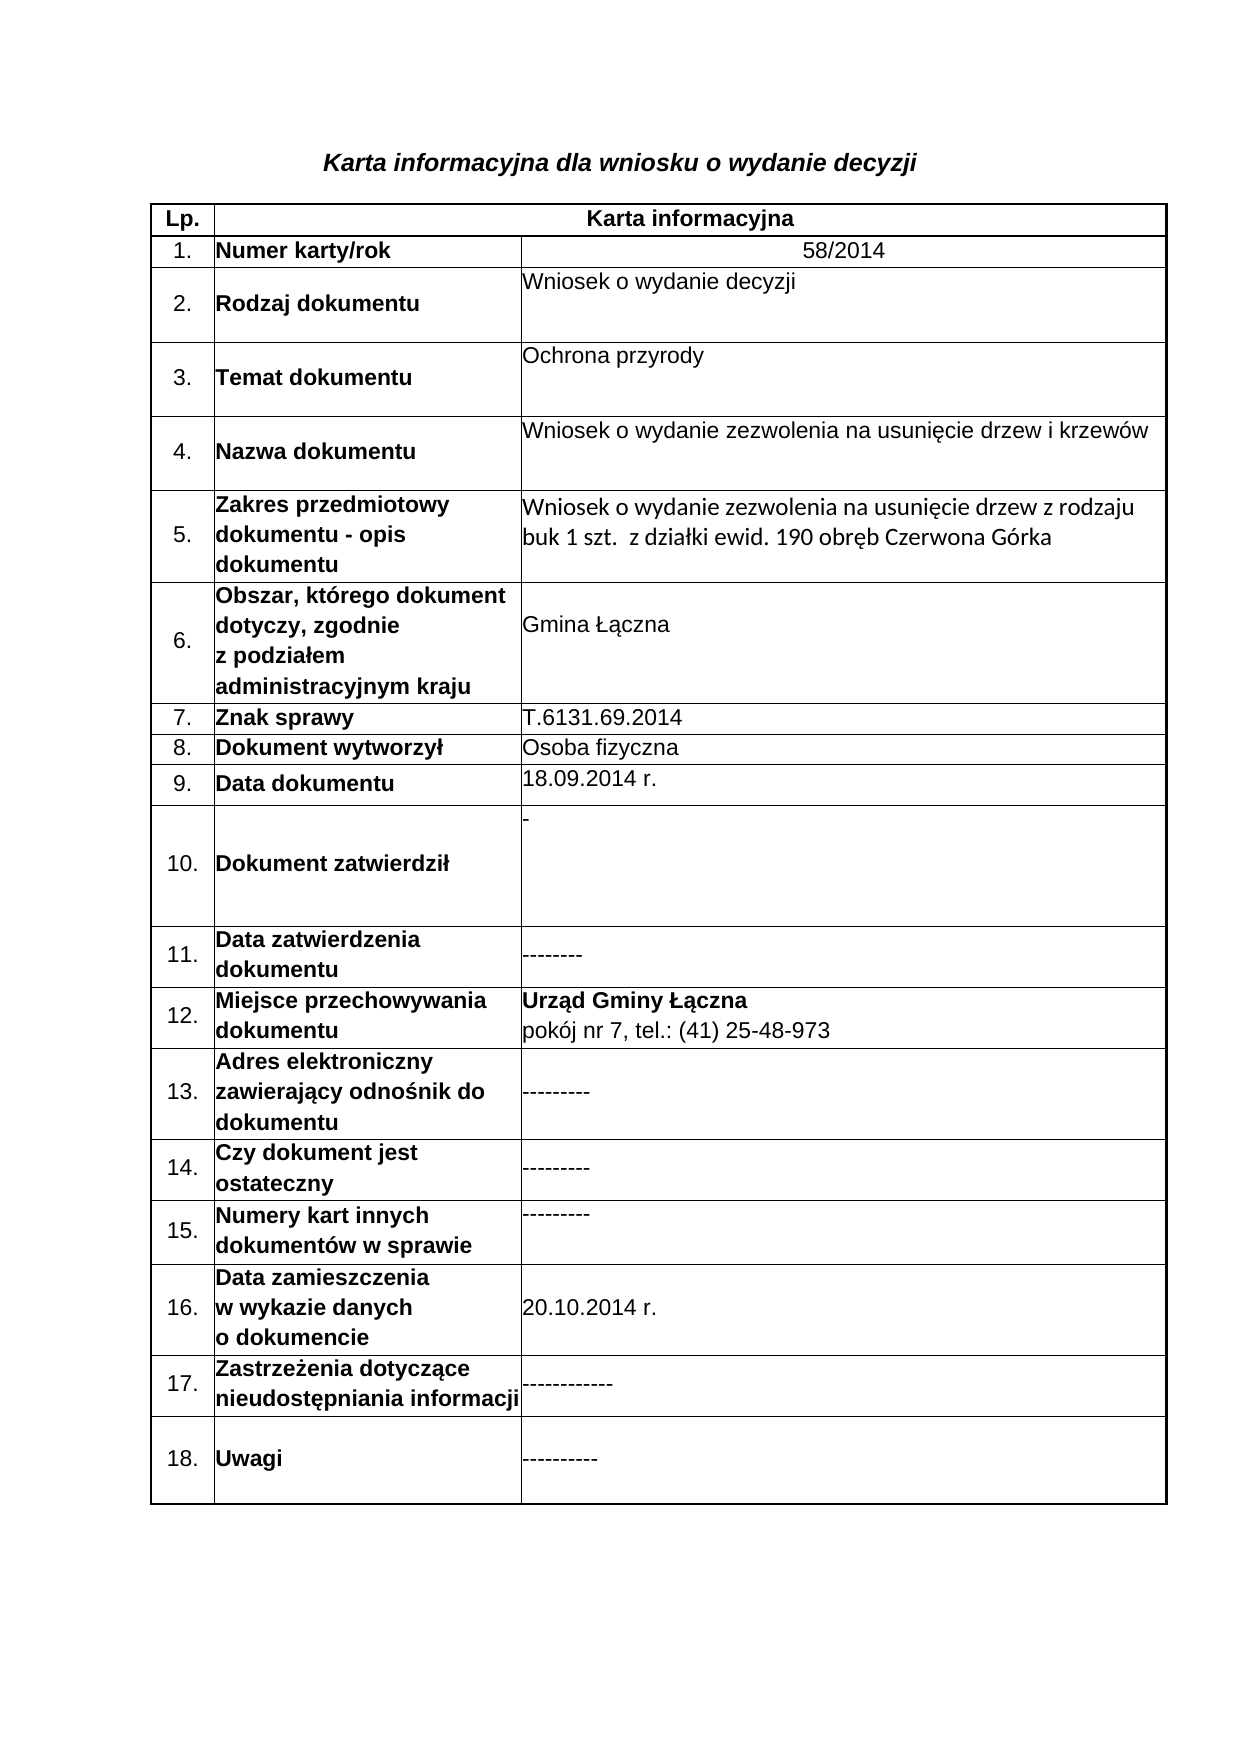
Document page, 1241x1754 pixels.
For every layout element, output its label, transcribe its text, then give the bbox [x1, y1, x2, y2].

table_cell Numer karty/rok [215, 237, 521, 267]
table_cell 58/2014 [522, 237, 1165, 267]
table_cell 1. [152, 237, 214, 267]
table_cell 14. [152, 1140, 214, 1200]
table_cell Obszar, którego dokument dotyczy, zgodnie z podziałem administracyjnym kraju [215, 583, 521, 703]
table_cell ---------- [522, 1417, 1165, 1503]
table_cell Wniosek o wydanie zezwolenia na usunięcie drzew z rodzaju buk 1 szt. z działki ewid. 190 obręb Czerwona Górka [522, 491, 1165, 582]
table_cell Rodzaj dokumentu [215, 268, 521, 342]
table_cell 20.10.2014 r. [522, 1265, 1165, 1354]
table_cell - [522, 806, 1165, 926]
table_cell Numery kart innych dokumentów w sprawie [215, 1201, 521, 1263]
table_cell Ochrona przyrody [522, 343, 1165, 416]
table_cell --------- [522, 1201, 1165, 1263]
table_cell 18. [152, 1417, 214, 1503]
table_cell 9. [152, 765, 214, 805]
table_cell Uwagi [215, 1417, 521, 1503]
table_cell 16. [152, 1265, 214, 1354]
table_cell Dokument zatwierdził [215, 806, 521, 926]
table_cell --------- [522, 1140, 1165, 1200]
table_cell Zastrzeżenia dotyczące nieudostępniania informacji [215, 1356, 521, 1416]
table_cell T.6131.69.2014 [522, 704, 1165, 734]
table_header Karta informacyjna [215, 205, 1165, 235]
text Karta informacyjna dla wniosku o wydanie decyzji [148, 148, 1093, 176]
table_cell 17. [152, 1356, 214, 1416]
table_cell -------- [522, 927, 1165, 987]
table_cell Wniosek o wydanie zezwolenia na usunięcie drzew i krzewów [522, 417, 1165, 490]
table_cell 6. [152, 583, 214, 703]
table_cell 12. [152, 988, 214, 1048]
table_cell 11. [152, 927, 214, 987]
table_cell 7. [152, 704, 214, 734]
table_cell 5. [152, 491, 214, 582]
table_cell Data dokumentu [215, 765, 521, 805]
table_cell Temat dokumentu [215, 343, 521, 416]
table_cell Dokument wytworzył [215, 735, 521, 764]
table_cell 10. [152, 806, 214, 926]
table_cell 13. [152, 1049, 214, 1139]
table_cell ------------ [522, 1356, 1165, 1416]
table_cell 3. [152, 343, 214, 416]
table_cell 8. [152, 735, 214, 764]
table_cell --------- [522, 1049, 1165, 1139]
table_cell Czy dokument jest ostateczny [215, 1140, 521, 1200]
table_cell Urząd Gminy Łączna pokój nr 7, tel.: (41) 25-48-973 [522, 988, 1165, 1048]
table_cell Miejsce przechowywania dokumentu [215, 988, 521, 1048]
table_header Lp. [152, 205, 214, 235]
table_cell 18.09.2014 r. [522, 765, 1165, 805]
table_cell Osoba fizyczna [522, 735, 1165, 764]
table_cell Data zatwierdzenia dokumentu [215, 927, 521, 987]
table_cell 4. [152, 417, 214, 490]
table_cell Wniosek o wydanie decyzji [522, 268, 1165, 342]
table_cell Znak sprawy [215, 704, 521, 734]
table_cell Adres elektroniczny zawierający odnośnik do dokumentu [215, 1049, 521, 1139]
table_cell 15. [152, 1201, 214, 1263]
table_cell Nazwa dokumentu [215, 417, 521, 490]
table_cell Zakres przedmiotowy dokumentu - opis dokumentu [215, 491, 521, 582]
table_cell 2. [152, 268, 214, 342]
table_cell Data zamieszczenia w wykazie danych o dokumencie [215, 1265, 521, 1354]
table_cell Gmina Łączna [522, 583, 1165, 703]
